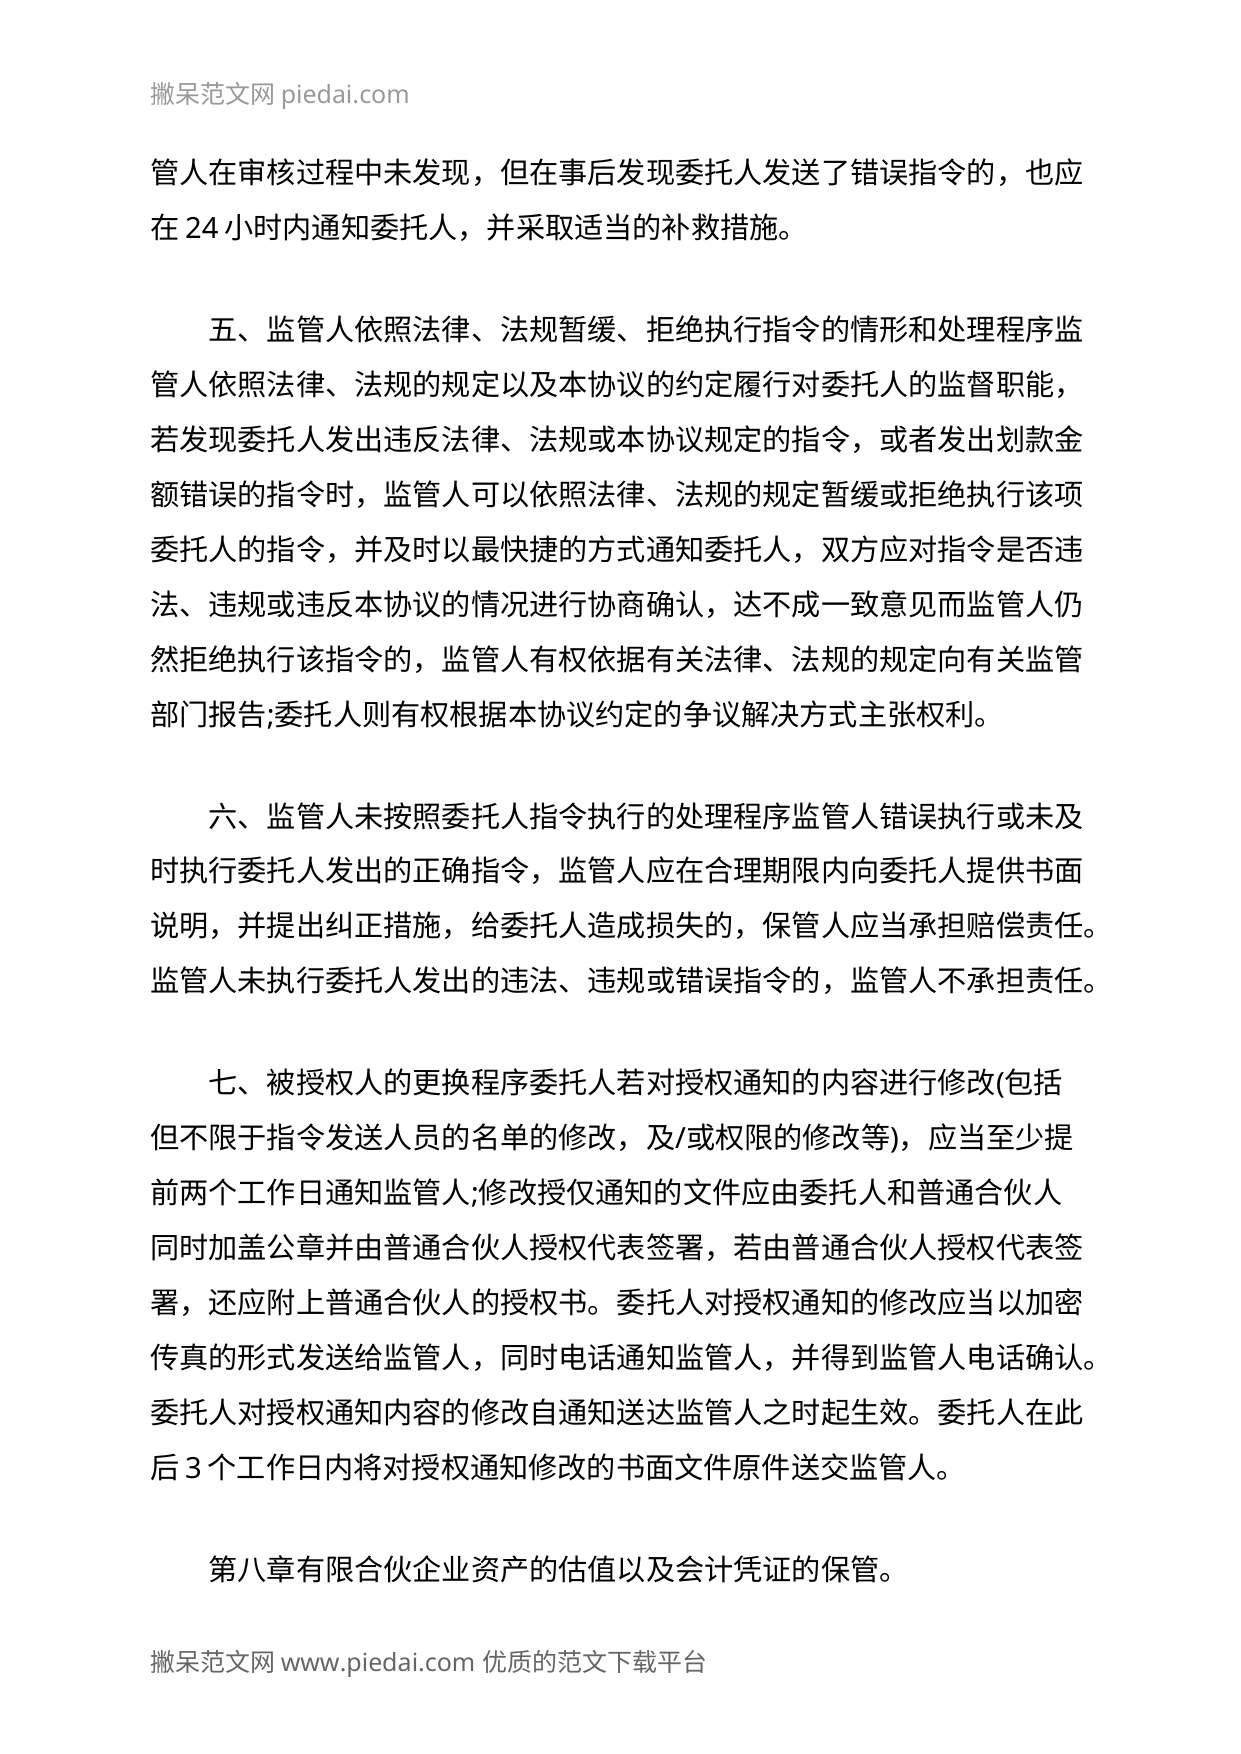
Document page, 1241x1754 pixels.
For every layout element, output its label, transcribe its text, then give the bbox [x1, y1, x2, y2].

text 六、监管人未按照委托人指令执行的处理程序监管人错误执行或未及时执行委托人发出的正确指令，监管人应在合理期限内向委托人提供书面说明，并提出纠正措施，给委托人造成损失的，保管人应当承担赔偿责任。监管人未执行委托人发出的违法、违规或错误指令的，监管人不承担责任。 [150, 793, 1090, 1000]
text 第八章有限合伙企业资产的估值以及会计凭证的保管。 [150, 1546, 1090, 1588]
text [150, 150, 1090, 247]
text 五、监管人依照法律、法规暂缓、拒绝执行指令的情形和处理程序监管人依照法律、法规的规定以及本协议的约定履行对委托人的监督职能，若发现委托人发出违反法律、法规或本协议规定的指令，或者发出划款金额错误的指令时，监管人可以依照法律、法规的规定暂缓或拒绝执行该项委托人的指令，并及时以最快捷的方式通知委托人，双方应对指令是否违法、违规或违反本协议的情况进行协商确认，达不成一致意见而监管人仍然拒绝执行该指令的，监管人有权依据有关法律、法规的规定向有关监管部门报告;委托人则有权根据本协议约定的争议解决方式主张权利。 [150, 307, 1090, 733]
text 七、被授权人的更换程序委托人若对授权通知的内容进行修改(包括但不限于指令发送人员的名单的修改，及/或权限的修改等)，应当至少提前两个工作日通知监管人;修改授仅通知的文件应由委托人和普通合伙人同时加盖公章并由普通合伙人授权代表签署，若由普通合伙人授权代表签署，还应附上普通合伙人的授权书。委托人对授权通知的修改应当以加密传真的形式发送给监管人，同时电话通知监管人，并得到监管人电话确认。委托人对授权通知内容的修改自通知送达监管人之时起生效。委托人在此后3个工作日内将对授权通知修改的书面文件原件送交监管人。 [150, 1059, 1090, 1487]
